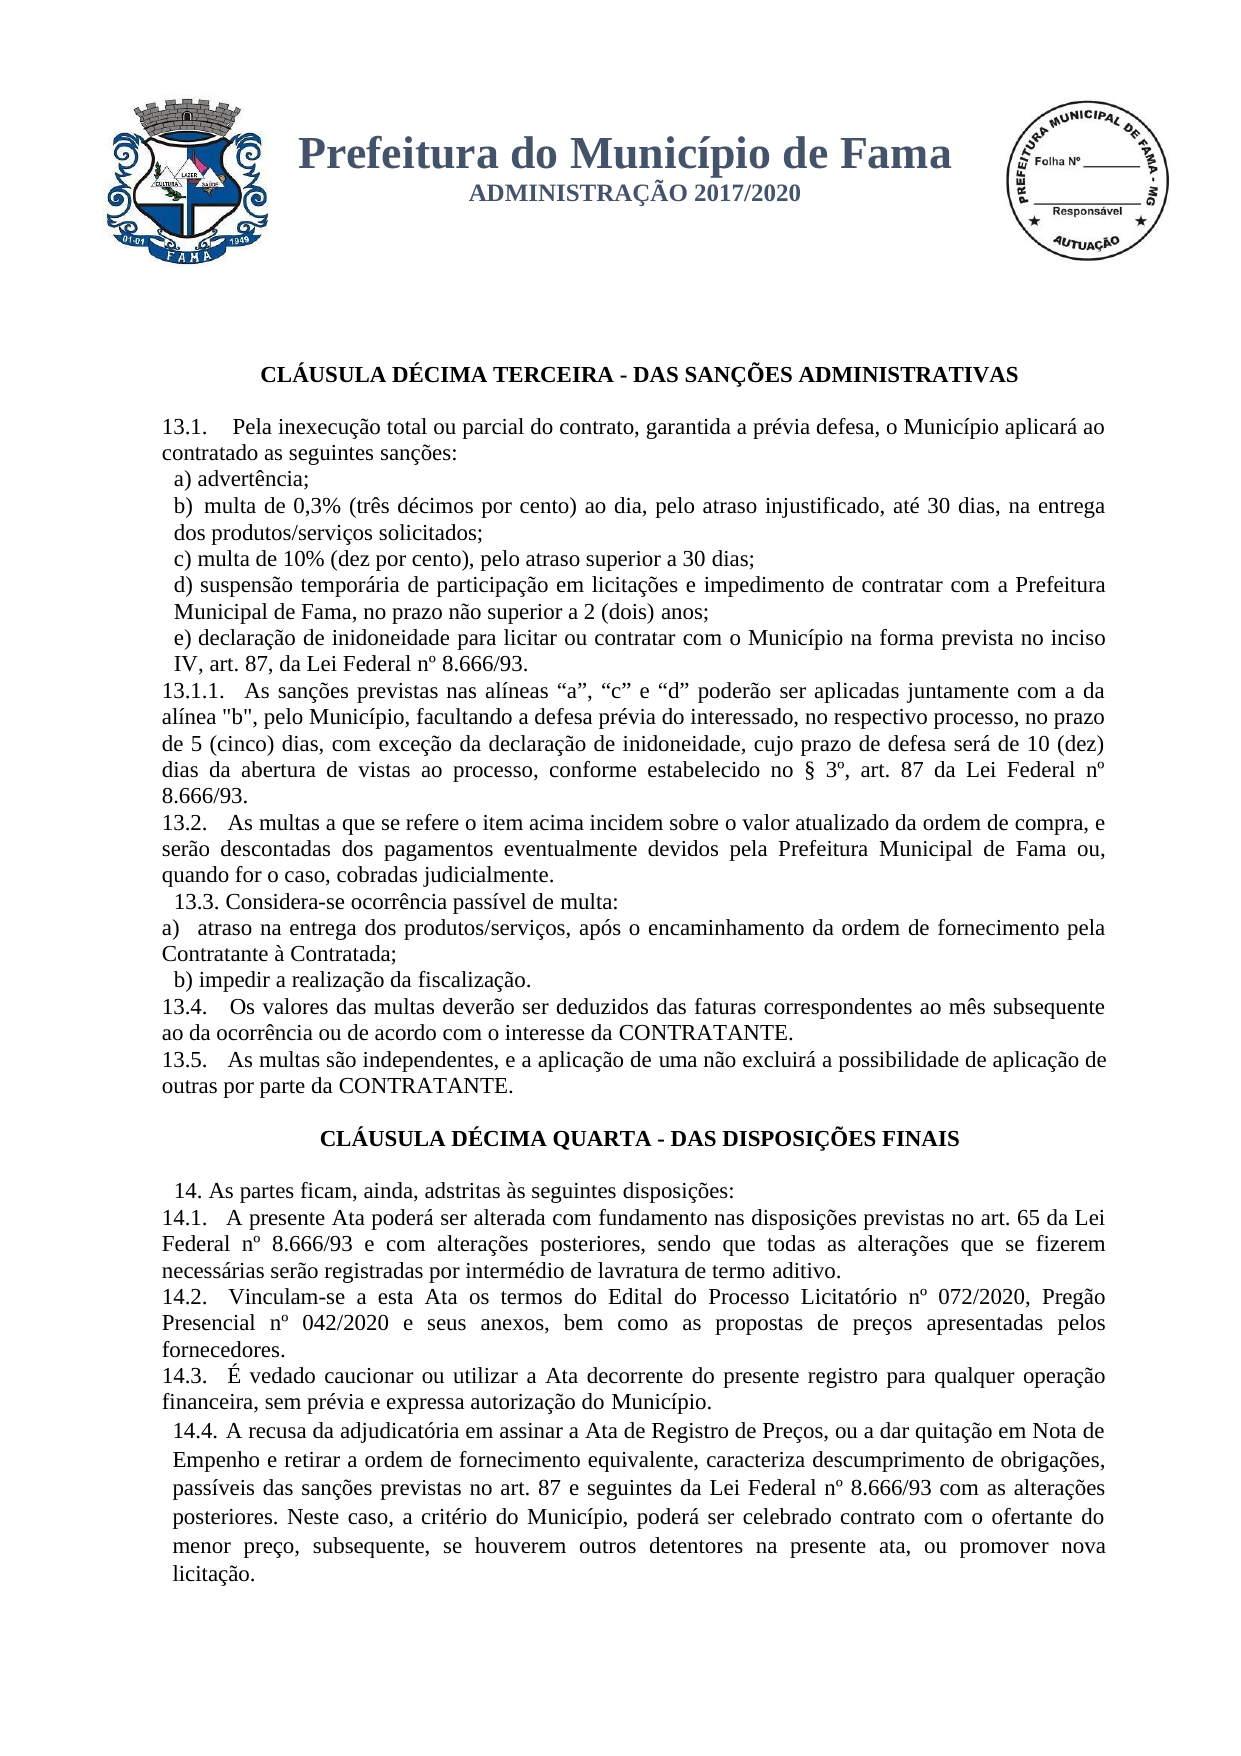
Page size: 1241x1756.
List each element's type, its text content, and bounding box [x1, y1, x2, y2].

list As multas a que se refere o item acima incidem sobre o valor atualizado da ordem de compra, e serão descontadas dos pagamentos eventualmente devidos pela Prefeitura Municipal de Fama ou, quando for o caso, cobradas judicialmente. [162, 809, 1107, 888]
list As multas são independentes, e a aplicação de uma não excluirá a possibilidade de aplicação de outras por parte da CONTRATANTE. [162, 1046, 1107, 1098]
subtitle CLÁUSULA DÉCIMA TERCEIRA - DAS SANÇÕES ADMINISTRATIVAS [172, 361, 1107, 387]
list A recusa da adjudicatória em assinar a Ata de Registro de Preços, ou a dar quitação em Nota de Empenho e retirar a ordem de fornecimento equivalente, caracteriza descumprimento de obrigações, passíveis das sanções previstas no art. 87 e seguintes da Lei Federal nº 8.666/93 com as alterações posteriores. Neste caso, a critério do Município, poderá ser celebrado contrato com o ofertante do menor preço, subsequente, se houverem outros detentores na presente ata, ou promover nova licitação. [172, 1416, 1107, 1587]
list impedir a realização da fiscalização. [174, 967, 1107, 993]
list Pela inexecução total ou parcial do contrato, garantida a prévia defesa, o Município aplicará ao contratado as seguintes sanções: [162, 413, 1107, 466]
list Vinculam-se a esta Ata os termos do Edital do Processo Licitatório nº 072/2020, Pregão Presencial nº 042/2020 e seus anexos, bem como as propostas de preços apresentadas pelos fornecedores. [162, 1283, 1107, 1362]
picture [102, 95, 269, 267]
picture [1000, 98, 1170, 261]
list multa de 10% (dez por cento), pelo atraso superior a 30 dias; [174, 545, 1107, 571]
list suspensão temporária de participação em licitações e impedimento de contratar com a Prefeitura Municipal de Fama, no prazo não superior a 2 (dois) anos; [174, 571, 1107, 624]
list atraso na entrega dos produtos/serviços, após o encaminhamento da ordem de fornecimento pela Contratante à Contratada; [162, 914, 1107, 967]
list declaração de inidoneidade para licitar ou contratar com o Município na forma prevista no inciso IV, art. 87, da Lei Federal nº 8.666/93. [174, 624, 1107, 677]
list A presente Ata poderá ser alterada com fundamento nas disposições previstas no art. 65 da Lei Federal nº 8.666/93 e com alterações posteriores, sendo que todas as alterações que se fizerem necessárias serão registradas por intermédio de lavratura de termo aditivo. [162, 1204, 1107, 1283]
subtitle CLÁUSULA DÉCIMA QUARTA - DAS DISPOSIÇÕES FINAIS [172, 1125, 1107, 1152]
list multa de 0,3% (três décimos por cento) ao dia, pelo atraso injustificado, até 30 dias, na entrega dos produtos/serviços solicitados; [174, 492, 1107, 545]
list Considera-se ocorrência passível de multa: [174, 888, 1107, 914]
list É vedado caucionar ou utilizar a Ata decorrente do presente registro para qualquer operação financeira, sem prévia e expressa autorização do Município. [162, 1362, 1107, 1415]
list advertência; [174, 466, 1107, 492]
list As partes ficam, ainda, adstritas às seguintes disposições: [174, 1178, 1107, 1204]
list Os valores das multas deverão ser deduzidos das faturas correspondentes ao mês subsequente ao da ocorrência ou de acordo com o interesse da CONTRATANTE. [162, 993, 1107, 1046]
list As sanções previstas nas alíneas “a”, “c” e “d” poderão ser aplicadas juntamente com a da alínea "b", pelo Município, facultando a defesa prévia do interessado, no respectivo processo, no prazo de 5 (cinco) dias, com exceção da declaração de inidoneidade, cujo prazo de defesa será de 10 (dez) dias da abertura de vistas ao processo, conforme estabelecido no § 3º, art. 87 da Lei Federal nº 8.666/93. [162, 677, 1107, 809]
